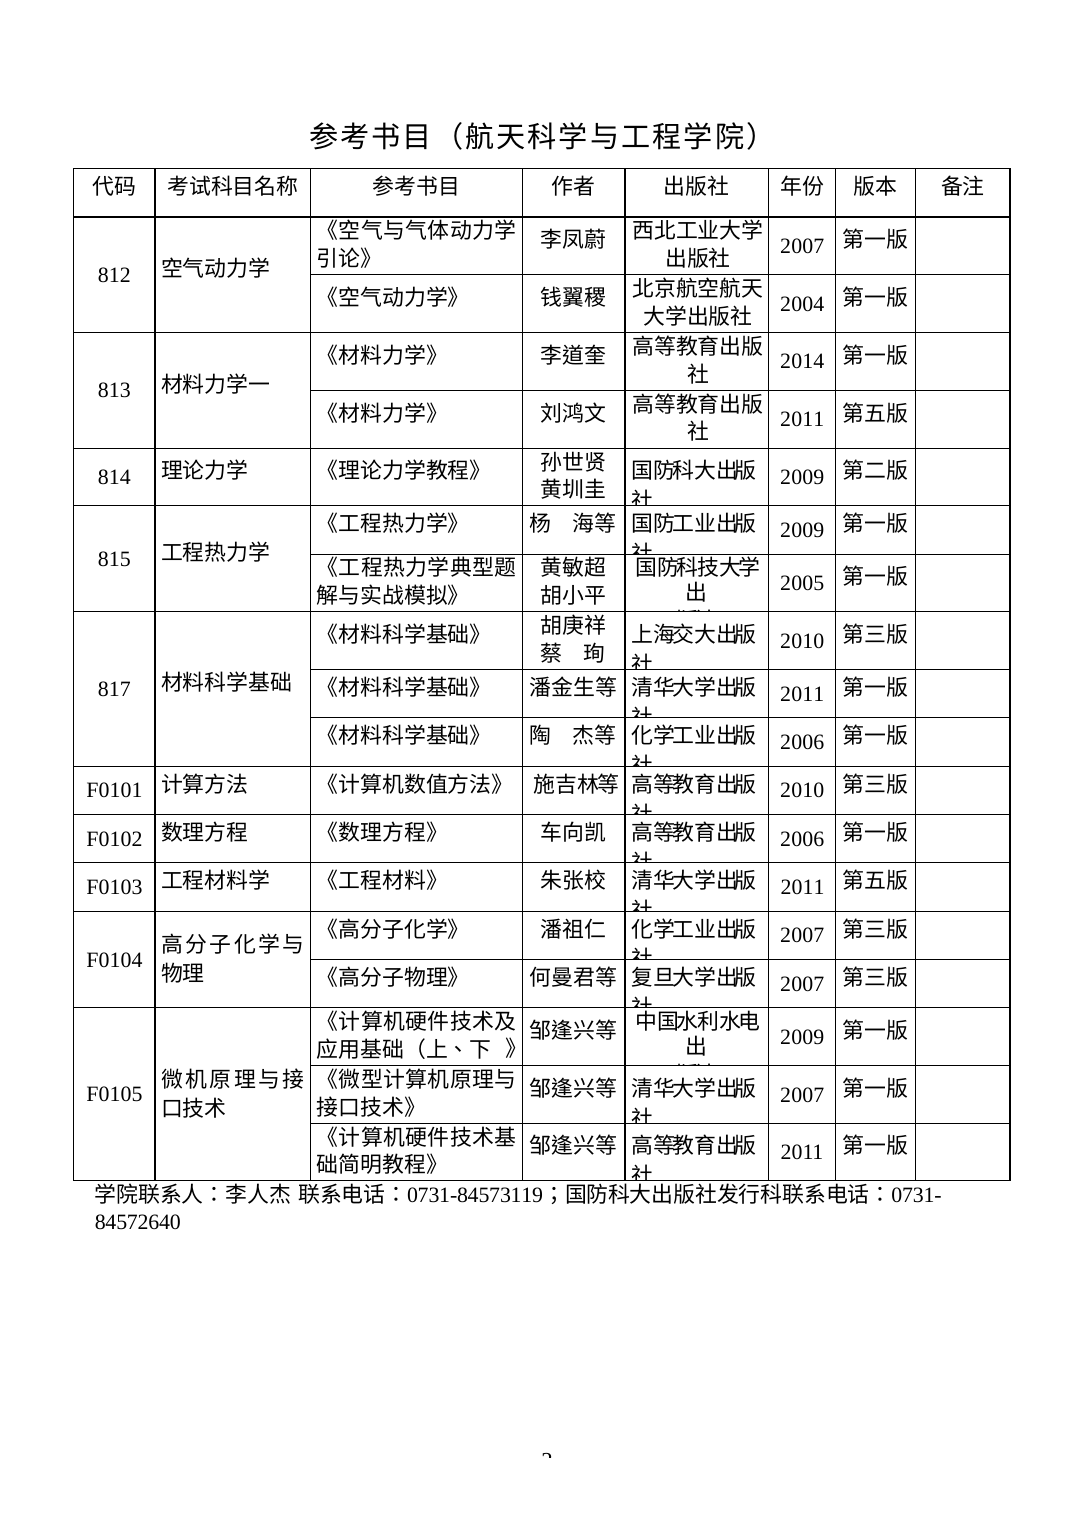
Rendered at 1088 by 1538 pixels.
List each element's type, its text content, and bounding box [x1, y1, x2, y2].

table_cell 2011 [769, 863, 835, 911]
table_cell 工程材料学 [156, 863, 310, 911]
table_cell 《材料力学》 [311, 333, 522, 390]
table_cell 2007 [769, 218, 835, 274]
table_cell 第一版 [836, 815, 915, 862]
table_cell [916, 863, 1009, 911]
table_cell 第一版 [836, 218, 915, 274]
table_cell 第三版 [836, 612, 915, 669]
table_cell 第一版 [836, 1066, 915, 1123]
table_cell 朱张校 [523, 863, 624, 911]
table_cell 2009 [769, 449, 835, 505]
table_cell 《材料科学基础》 [311, 612, 522, 669]
table_cell [916, 449, 1009, 505]
table_cell 国防科技大学出 版社 [626, 555, 768, 611]
table_cell 2010 [769, 612, 835, 669]
table_cell 第一版 [836, 555, 915, 611]
text 学院联系人：李人杰 联系电话：0731-84573119；国防科大出版社发行科联系电话：0731-84572640 [94, 1181, 1027, 1234]
table_cell 第三版 [836, 912, 915, 959]
table_cell 计算方法 [156, 767, 310, 814]
table_cell 第二版 [836, 449, 915, 505]
table_cell 《空气动力学》 [311, 275, 522, 332]
table_cell F0104 [74, 912, 154, 1007]
table_cell 高等教育出版社 [626, 815, 768, 862]
table_cell 国防科大出版社 [626, 449, 768, 505]
table_cell 2004 [769, 275, 835, 332]
table_cell 第一版 [836, 275, 915, 332]
table_cell [916, 1066, 1009, 1123]
table_cell 2009 [769, 1008, 835, 1065]
table_cell 2007 [769, 1066, 835, 1123]
table_cell [916, 275, 1009, 332]
table_cell 理论力学 [156, 449, 310, 505]
table_cell 中国水利水电出 版社 [626, 1008, 768, 1065]
table_cell 《材料力学》 [311, 391, 522, 447]
table_cell 化学工业出版社 [626, 912, 768, 959]
table_cell 《理论力学教程》 [311, 449, 522, 505]
table_cell 《空气与气体动力学 引论》 [311, 218, 522, 274]
table_cell 高等教育出版社 [626, 1124, 768, 1180]
table_cell 上海交大出版社 [626, 612, 768, 669]
table_cell 第一版 [836, 333, 915, 390]
table_cell [916, 767, 1009, 814]
table_cell 812 [74, 218, 154, 332]
table_cell 813 [74, 333, 154, 447]
table_cell 第五版 [836, 863, 915, 911]
table_cell 2005 [769, 555, 835, 611]
table_cell 2006 [769, 718, 835, 766]
table_cell 北京航空航天 大学出版社 [626, 275, 768, 332]
table_cell 西北工业大学 出版社 [626, 218, 768, 274]
table_cell 孙世贤 黄圳圭 [523, 449, 624, 505]
table_cell 第三版 [836, 960, 915, 1007]
table_cell 高分子化学与 物理 [156, 912, 310, 1007]
table_cell 815 [74, 506, 154, 611]
table_cell 黄敏超 胡小平 [523, 555, 624, 611]
table_cell [916, 612, 1009, 669]
table_cell 潘金生等 [523, 670, 624, 717]
table_cell 《工程热力学》 [311, 506, 522, 553]
text 参考书目（航天科学与工程学院） [309, 112, 1027, 151]
table_cell 》邹逢兴等 [523, 1008, 624, 1065]
table_cell 814 [74, 449, 154, 505]
table_cell 刘鸿文 [523, 391, 624, 447]
table_cell 车向凯 [523, 815, 624, 862]
table_cell 《材料科学基础》 [311, 718, 522, 766]
table_cell [916, 333, 1009, 390]
table_cell 高等教育出版 社 [626, 333, 768, 390]
table_cell 《工程热力学典型题 解与实战模拟》 [311, 555, 522, 611]
table_cell 空气动力学 [156, 218, 310, 332]
table_cell [916, 1008, 1009, 1065]
table_cell 《数理方程》 [311, 815, 522, 862]
table_cell 国防工业出版社 [626, 506, 768, 553]
table_cell [916, 555, 1009, 611]
table_cell 材料科学基础 [156, 612, 310, 766]
table_cell [916, 960, 1009, 1007]
table_cell [916, 218, 1009, 274]
table_cell 第一版 [836, 1124, 915, 1180]
table_cell 施吉林等 [523, 767, 624, 814]
table_cell 清华大学出版社 [626, 863, 768, 911]
table_cell 第一版 [836, 718, 915, 766]
table_cell 微机原理与接 口技术 [156, 1008, 310, 1180]
table_cell 2009 [769, 506, 835, 553]
table_header 版本 [836, 169, 915, 216]
table_cell 数理方程 [156, 815, 310, 862]
table_cell 《高分子物理》 [311, 960, 522, 1007]
table_cell 陶 杰等 [523, 718, 624, 766]
table_cell 李凤蔚 [523, 218, 624, 274]
table_cell 材料力学一 [156, 333, 310, 447]
table_cell F0101 [74, 767, 154, 814]
table_cell [916, 670, 1009, 717]
table_header 备注 [916, 169, 1009, 216]
table_cell 杨 海等 [523, 506, 624, 553]
table_cell 第一版 [836, 1008, 915, 1065]
table_cell 清华大学出版社 [626, 1066, 768, 1123]
table_cell [916, 912, 1009, 959]
table_cell 《计算机硬件技术基 础简明教程》 [311, 1124, 522, 1180]
table_cell 2011 [769, 391, 835, 447]
table_cell 2010 [769, 767, 835, 814]
table_cell F0102 [74, 815, 154, 862]
table_cell 工程热力学 [156, 506, 310, 611]
table_header 出版社 [626, 169, 768, 216]
table_cell 《高分子化学》 [311, 912, 522, 959]
table_cell F0103 [74, 863, 154, 911]
table_cell 潘祖仁 [523, 912, 624, 959]
table_cell 2011 [769, 1124, 835, 1180]
table_header 年份 [769, 169, 835, 216]
table_cell 邹逢兴等 [523, 1124, 624, 1180]
table_cell 2006 [769, 815, 835, 862]
table_header 代码 [74, 169, 154, 216]
table_cell 第五版 [836, 391, 915, 447]
table_header 作者 [523, 169, 624, 216]
table_cell 第一版 [836, 670, 915, 717]
table_cell 2014 [769, 333, 835, 390]
table_cell 李道奎 [523, 333, 624, 390]
table_cell [916, 718, 1009, 766]
table_cell 《工程材料》 [311, 863, 522, 911]
table_cell 《计算机数值方法》 [311, 767, 522, 814]
table_cell [916, 506, 1009, 553]
table_cell 2011 [769, 670, 835, 717]
table_cell 《材料科学基础》 [311, 670, 522, 717]
table_cell 高等教育出版社 [626, 767, 768, 814]
table_cell 2007 [769, 912, 835, 959]
table_cell 《微型计算机原理与 接口技术》 [311, 1066, 522, 1123]
table_cell 邹逢兴等 [523, 1066, 624, 1123]
table_cell [916, 391, 1009, 447]
table_cell 817 [74, 612, 154, 766]
table_cell 第三版 [836, 767, 915, 814]
table_cell 《计算机硬件技术及 应用基础（上、下册） [311, 1008, 522, 1065]
table_cell 化学工业出版社 [626, 718, 768, 766]
table_cell [916, 1124, 1009, 1180]
table_cell 胡庚祥 蔡 珣 [523, 612, 624, 669]
table_header 考试科目名称 [156, 169, 310, 216]
table_cell 高等教育出版 社 [626, 391, 768, 447]
table_cell 第一版 [836, 506, 915, 553]
table_cell 复旦大学出版社 [626, 960, 768, 1007]
table_cell [916, 815, 1009, 862]
table_cell 何曼君等 [523, 960, 624, 1007]
table_cell 钱翼稷 [523, 275, 624, 332]
table_header 参考书目 [311, 169, 522, 216]
table_cell 2007 [769, 960, 835, 1007]
table_cell 清华大学出版社 [626, 670, 768, 717]
table_cell F0105 [74, 1008, 154, 1180]
